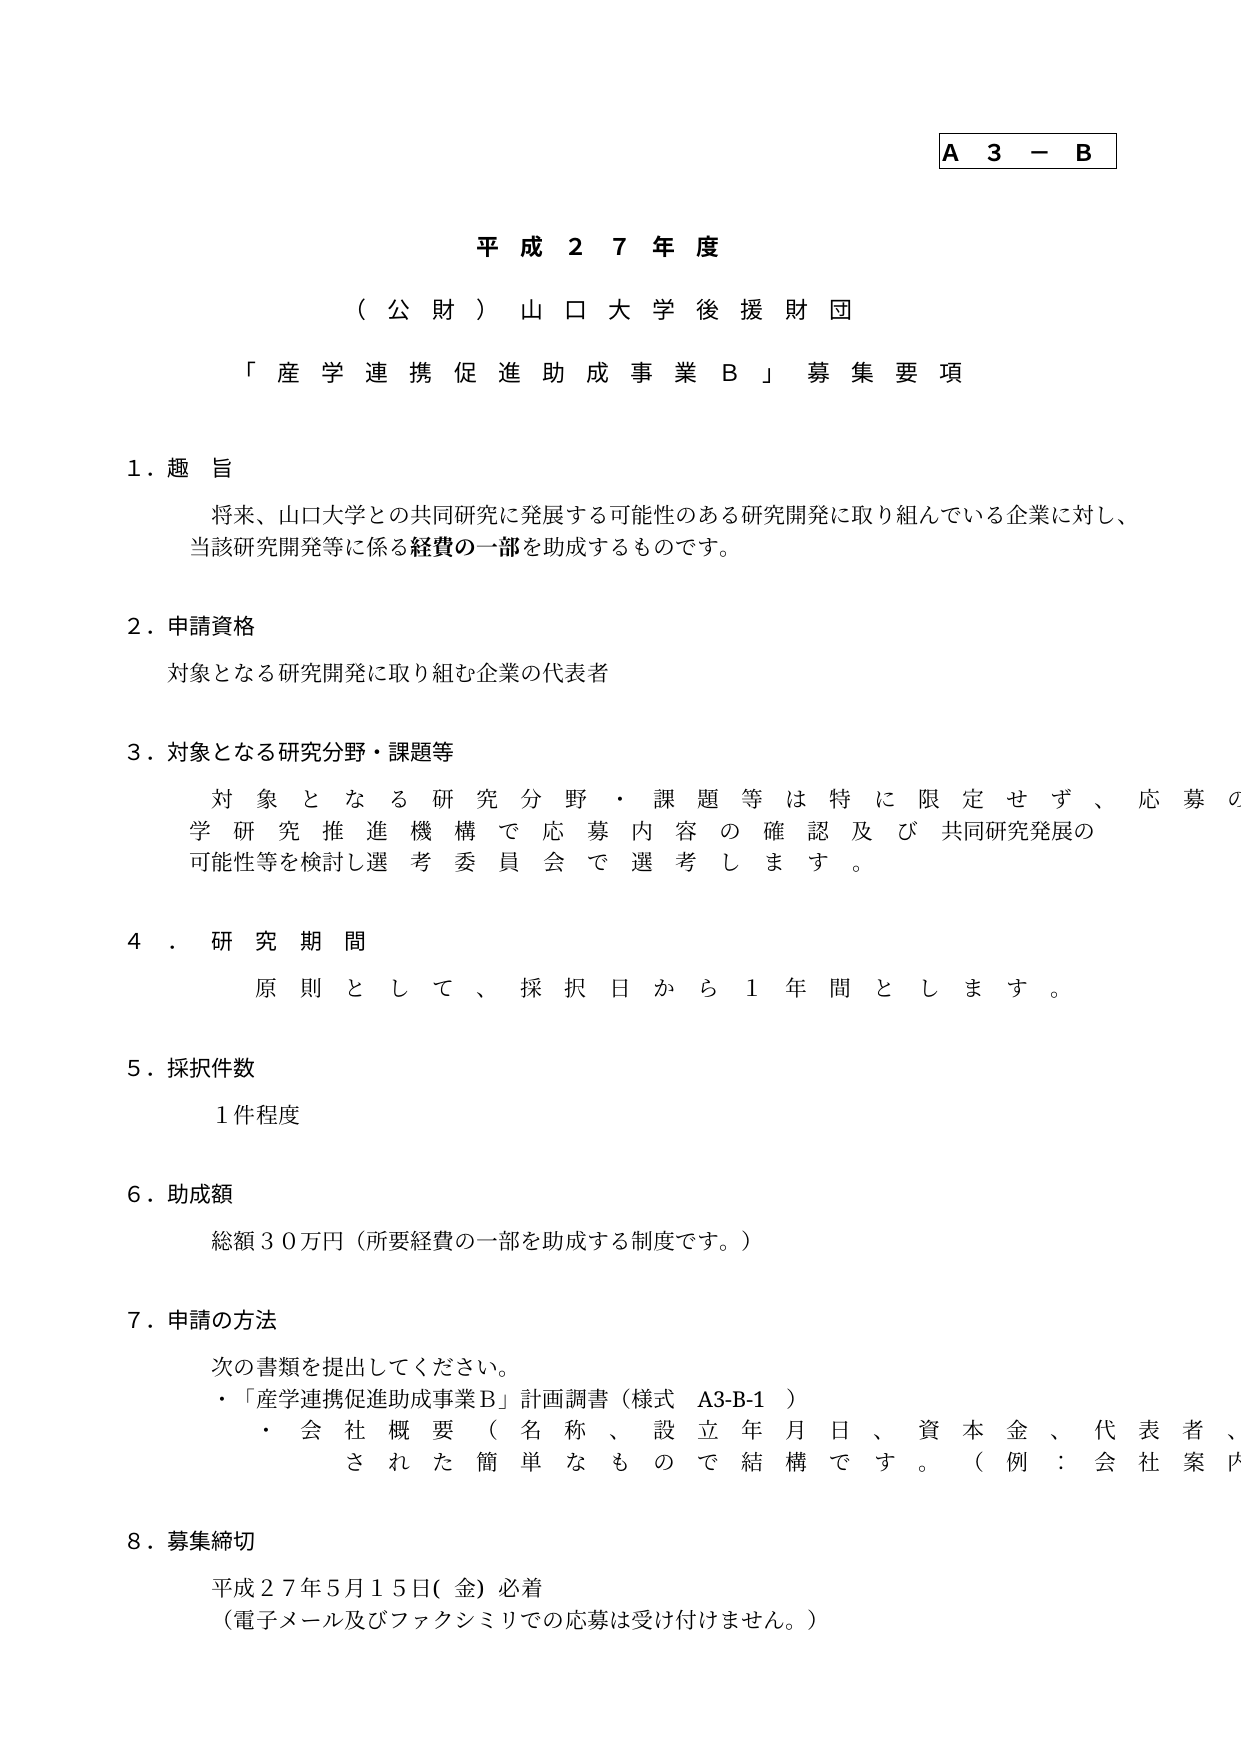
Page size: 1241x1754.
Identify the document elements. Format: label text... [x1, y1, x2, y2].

text ・会社概要（名称、設立年月日、資本金、代表者、従業員数、主な事業内容等が掲載 [123, 1413, 1117, 1445]
text 将来、山口大学との共同研究に発展する可能性のある研究開発に取り組んでいる企業に対し、当該研究開発等に係る経費の一部を助成するものです。 [169, 498, 1117, 561]
text 対象となる研究開発に取り組む企業の代表者 [123, 656, 1094, 688]
text ２．申請資格 [123, 593, 1094, 656]
text 平成２７年度 [123, 214, 1094, 277]
text された簡単なもので結構です。（例：会社案内、パンフレット等）） [322, 1445, 1094, 1477]
text ５．採択件数 [123, 1035, 1094, 1098]
text １．趣 旨 [123, 435, 1094, 498]
text 平成２７年５月１５日(金)必着 [168, 1571, 1095, 1603]
text ７．申請の方法 [123, 1287, 1094, 1350]
text 次の書類を提出してください。 [169, 1350, 1094, 1382]
text １件程度 [134, 1098, 1094, 1129]
text （電子メール及びファクシミリでの応募は受け付けません。） [168, 1603, 1095, 1634]
text 「産学連携促進助成事業Ｂ」募集要項 [123, 340, 1094, 403]
text ４．研究期間 [123, 908, 1095, 972]
text ８．募集締切 [123, 1508, 1094, 1571]
text 総額３０万円（所要経費の一部を助成する制度です。） [123, 1224, 1094, 1256]
text ・「産学連携促進助成事業Ｂ」計画調書（様式 A3-B-1） [169, 1382, 1094, 1413]
text 対象となる研究分野・課題等は特に限定せず、応募のあった研究開発課題から、山口大学大学研究推進機構で応募内容の確認及び共同研究発展の可能性等を検討し選考委員会で選考します。 [167, 782, 1117, 877]
text ６．助成額 [123, 1161, 1094, 1224]
text Ａ３－Ｂ [123, 119, 1117, 183]
text ３．対象となる研究分野・課題等 [123, 719, 1094, 782]
text （公財）山口大学後援財団 [123, 277, 1094, 340]
text 原則として、採択日から１年間とします。 [123, 972, 1095, 1003]
